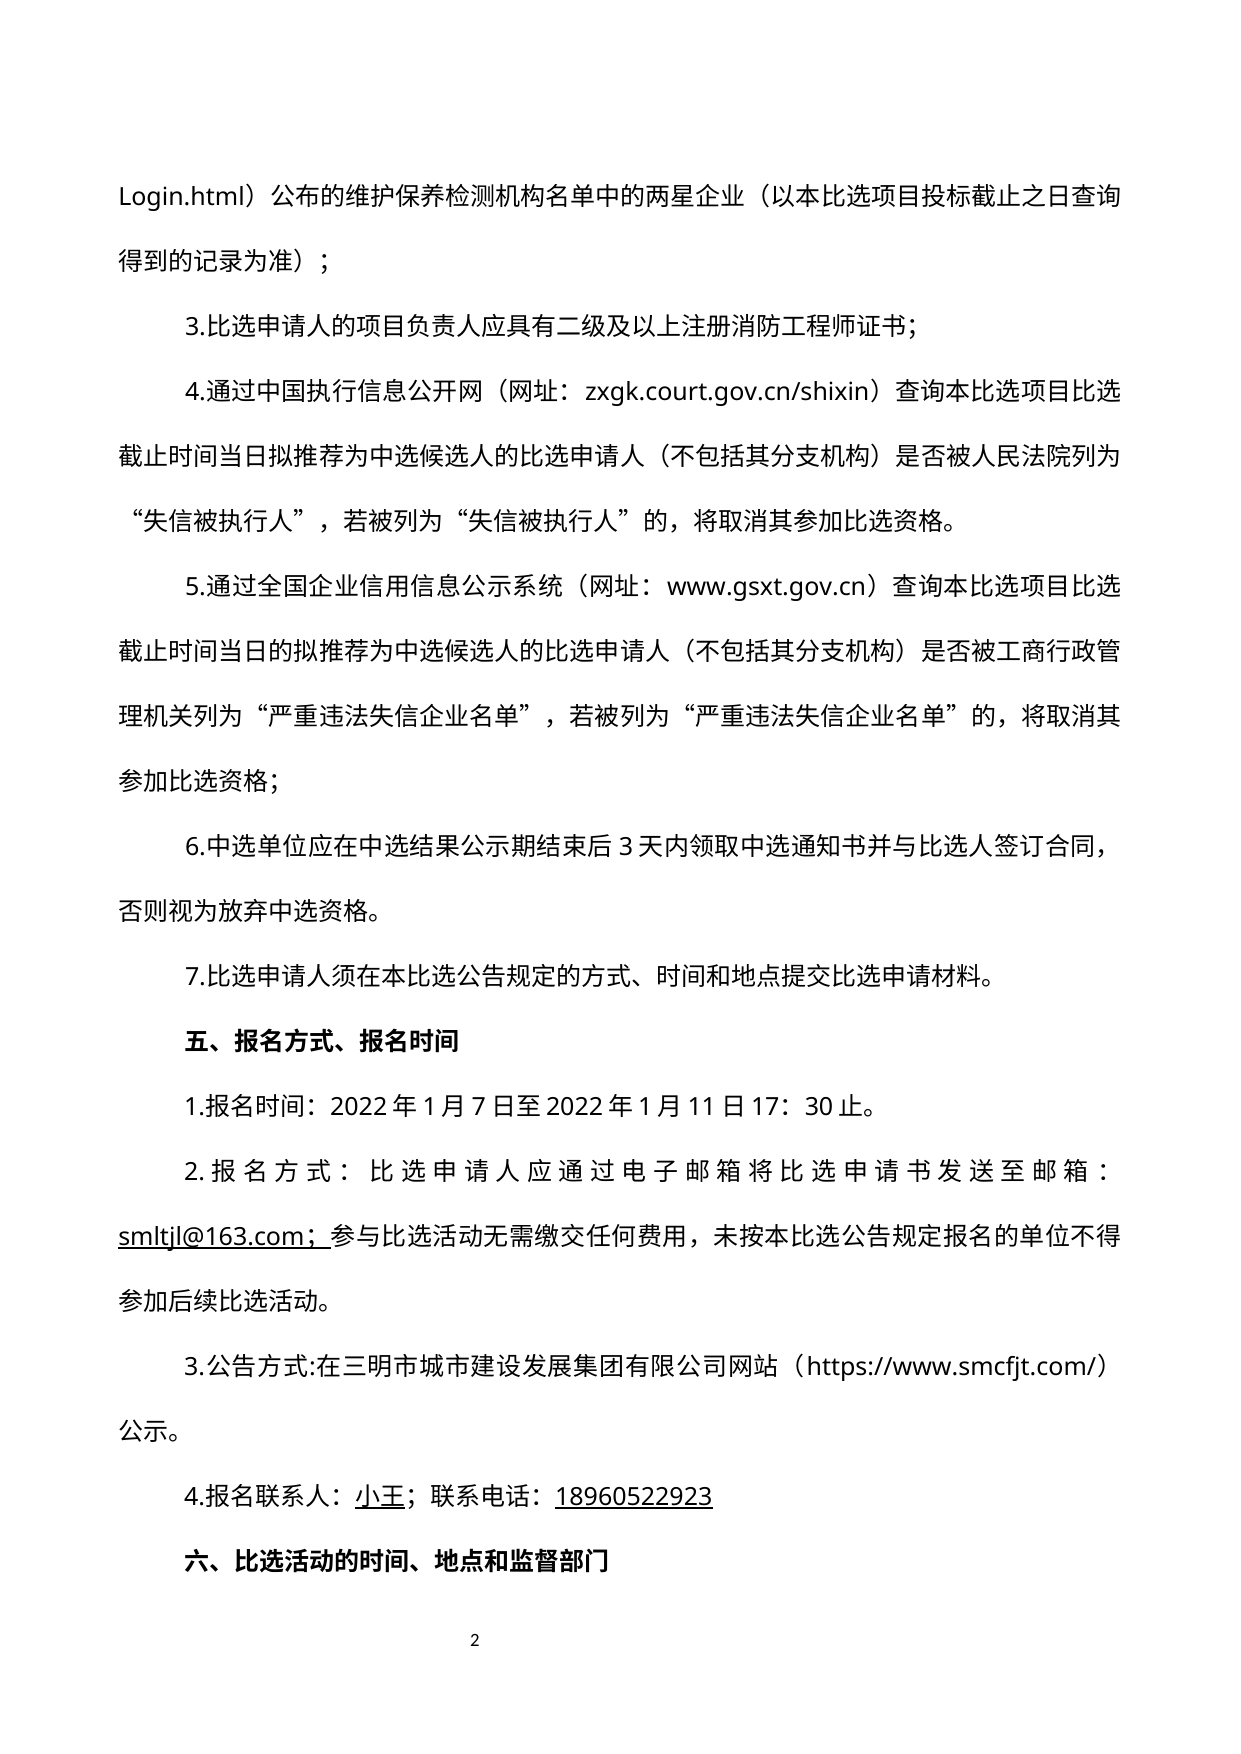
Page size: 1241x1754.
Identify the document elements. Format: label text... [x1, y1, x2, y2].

text 3.公告方式:在三明市城市建设发展集团有限公司网站（https://www.smcfjt.com/）公示。 [118, 1332, 1122, 1462]
text 7.比选申请人须在本比选公告规定的方式、时间和地点提交比选申请材料。 [118, 942, 1122, 1007]
text 5.通过全国企业信用信息公示系统（网址：www.gsxt.gov.cn）查询本比选项目比选截止时间当日的拟推荐为中选候选人的比选申请人（不包括其分支机构）是否被工商行政管理机关列为“严重违法失信企业名单”，若被列为“严重违法失信企业名单”的，将取消其参加比选资格； [118, 552, 1122, 812]
text 6.中选单位应在中选结果公示期结束后3天内领取中选通知书并与比选人签订合同，否则视为放弃中选资格。 [118, 812, 1122, 942]
text 五、报名方式、报名时间 [118, 1007, 1122, 1072]
text 1.报名时间：2022年1月7日至2022年1月11日17：30止。 [118, 1072, 1122, 1137]
text 3.比选申请人的项目负责人应具有二级及以上注册消防工程师证书； [118, 292, 1122, 357]
text 4.报名联系人：小王；联系电话：18960522923 [118, 1462, 1122, 1527]
text 4.通过中国执行信息公开网（网址：zxgk.court.gov.cn/shixin）查询本比选项目比选截止时间当日拟推荐为中选候选人的比选申请人（不包括其分支机构）是否被人民法院列为“失信被执行人”，若被列为“失信被执行人”的，将取消其参加比选资格。 [118, 357, 1122, 552]
text 2.报名方式：比选申请人应通过电子邮箱将比选申请书发送至邮箱：smltjl@163.com；参与比选活动无需缴交任何费用，未按本比选公告规定报名的单位不得参加后续比选活动。 [118, 1137, 1122, 1332]
text 六、比选活动的时间、地点和监督部门 [118, 1527, 1122, 1592]
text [118, 162, 1122, 292]
